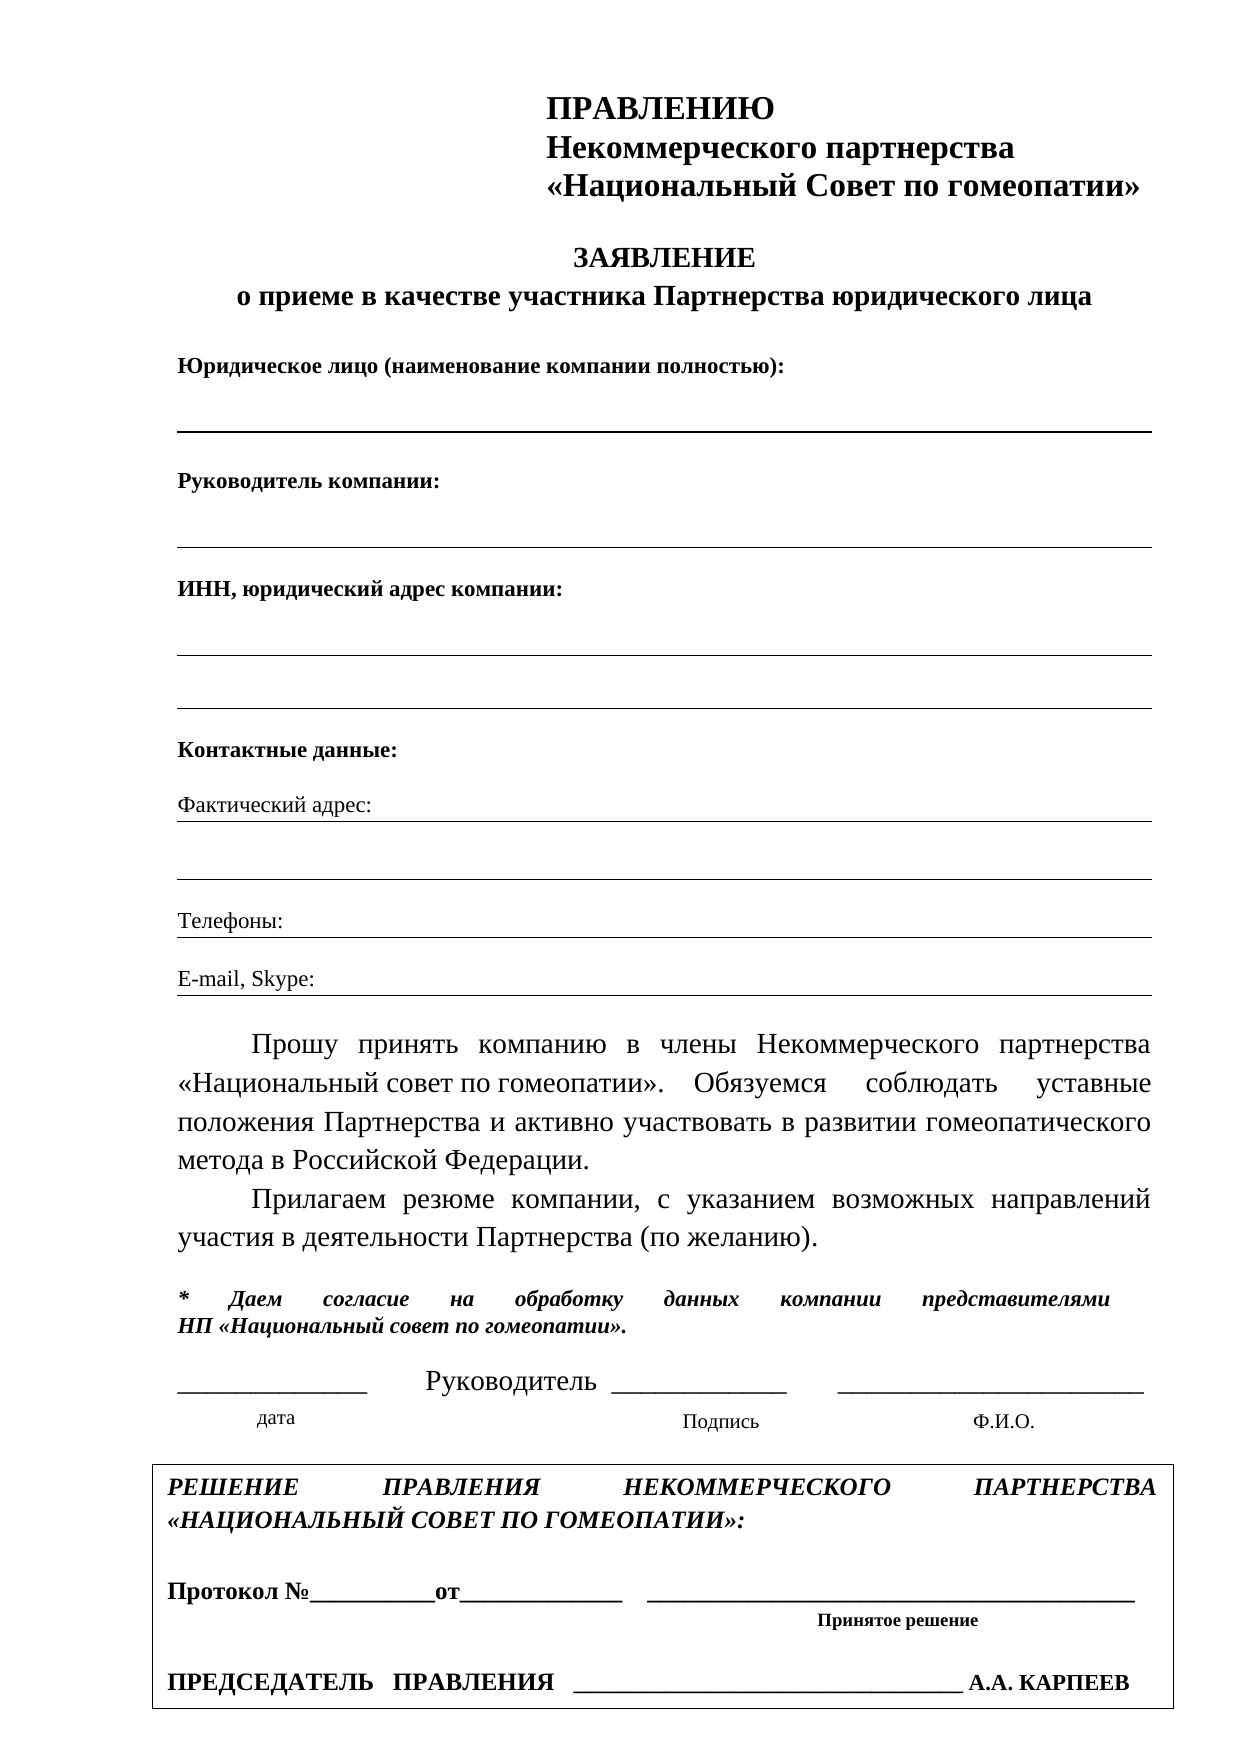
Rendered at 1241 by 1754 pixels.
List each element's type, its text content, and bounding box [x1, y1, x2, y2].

text о приеме в качестве участника Партнерства юридического лица [177, 278, 1152, 312]
text * Даем согласие на обработку данных компании представителями НП «Национальный совет по гомеопатии». [177, 1286, 1152, 1338]
text Прилагаем резюме компании, с указанием возможных направлений участия в деятельности Партнерства (по желанию). [177, 1181, 1152, 1253]
text Фактический адрес: [177, 791, 1152, 817]
text Руководитель компании: [177, 467, 1152, 494]
text Некоммерческого партнерства «Национальный Совет по гомеопатии» [546, 127, 1152, 204]
text ИНН, юридический адрес компании: [177, 575, 1152, 602]
text E-mail, Skype: [177, 965, 1152, 991]
text Прошу принять компанию в члены Некоммерческого партнерства «Национальный совет по гомеопатии». Обязуемся соблюдать уставные положения Партнерства и активно участвовать в развитии гомеопатического метода в Российской Федерации. [177, 1027, 1152, 1176]
text ПРАВЛЕНИЮ [546, 89, 1152, 127]
text ЗАЯВЛЕНИЕ [177, 240, 1152, 273]
text Телефоны: [177, 907, 1152, 933]
text _____________ Руководитель ____________ _____________________ [177, 1363, 1152, 1397]
text Контактные данные: [177, 736, 1152, 762]
text Юридическое лицо (наименование компании полностью): [177, 352, 1152, 378]
